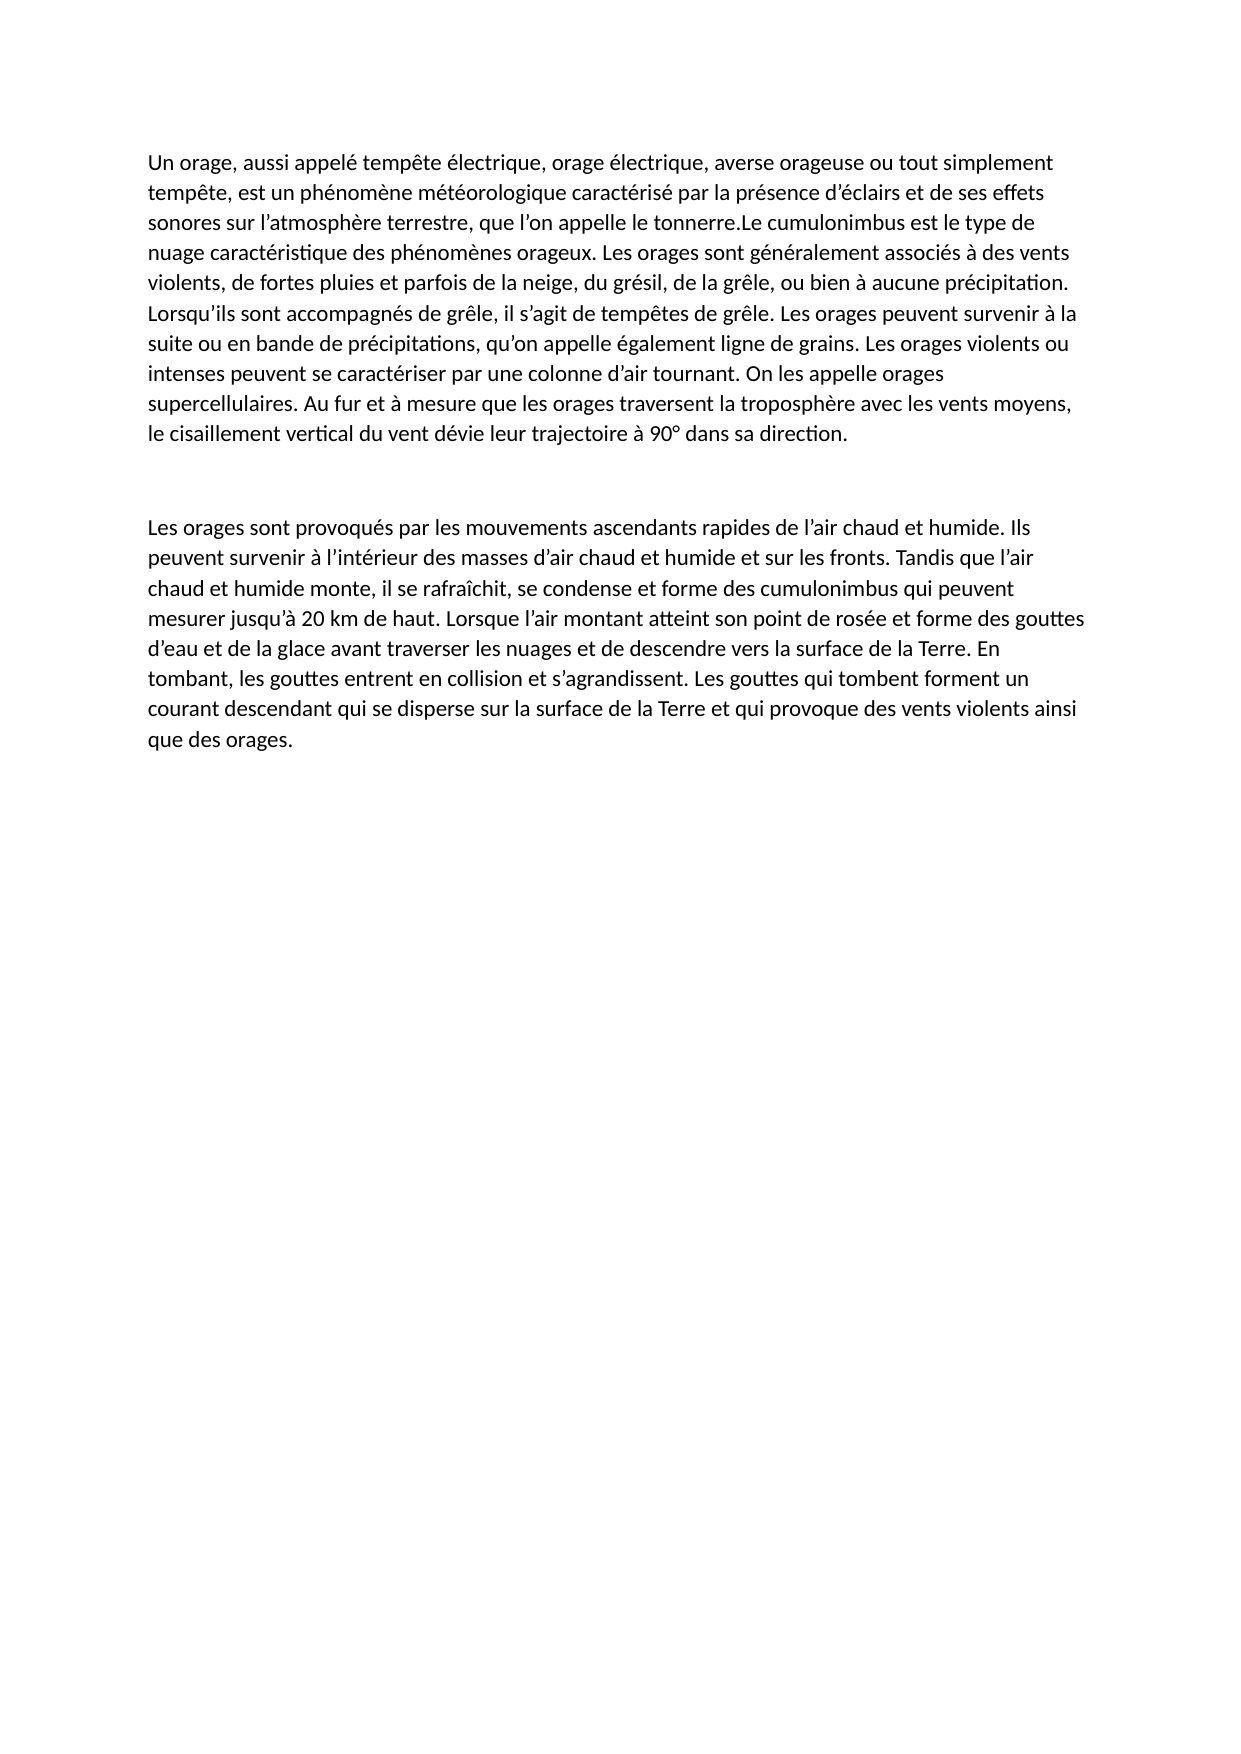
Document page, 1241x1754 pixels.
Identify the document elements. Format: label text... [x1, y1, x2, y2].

text Les orages sont provoqués par les mouvements ascendants rapides de l’air chaud et humide. Ils peuvent survenir à l’intérieur des masses d’air chaud et humide et sur les fronts. Tandis que l’air chaud et humide monte, il se rafraîchit, se condense et forme des cumulonimbus qui peuvent mesurer jusqu’à 20 km de haut. Lorsque l’air montant atteint son point de rosée et forme des gouttes d’eau et de la glace avant traverser les nuages et de descendre vers la surface de la Terre. En tombant, les gouttes entrent en collision et s’agrandissent. Les gouttes qui tombent forment un courant descendant qui se disperse sur la surface de la Terre et qui provoque des vents violents ainsi que des orages. [148, 513, 1093, 753]
text Un orage, aussi appelé tempête électrique, orage électrique, averse orageuse ou tout simplement tempête, est un phénomène météorologique caractérisé par la présence d’éclairs et de ses effets sonores sur l’atmosphère terrestre, que l’on appelle le tonnerre.Le cumulonimbus est le type de nuage caractéristique des phénomènes orageux. Les orages sont généralement associés à des vents violents, de fortes pluies et parfois de la neige, du grésil, de la grêle, ou bien à aucune précipitation. Lorsqu’ils sont accompagnés de grêle, il s’agit de tempêtes de grêle. Les orages peuvent survenir à la suite ou en bande de précipitations, qu’on appelle également ligne de grains. Les orages violents ou intenses peuvent se caractériser par une colonne d’air tournant. On les appelle orages supercellulaires. Au fur et à mesure que les orages traversent la troposphère avec les vents moyens, le cisaillement vertical du vent dévie leur trajectoire à 90° dans sa direction. [148, 148, 1093, 447]
